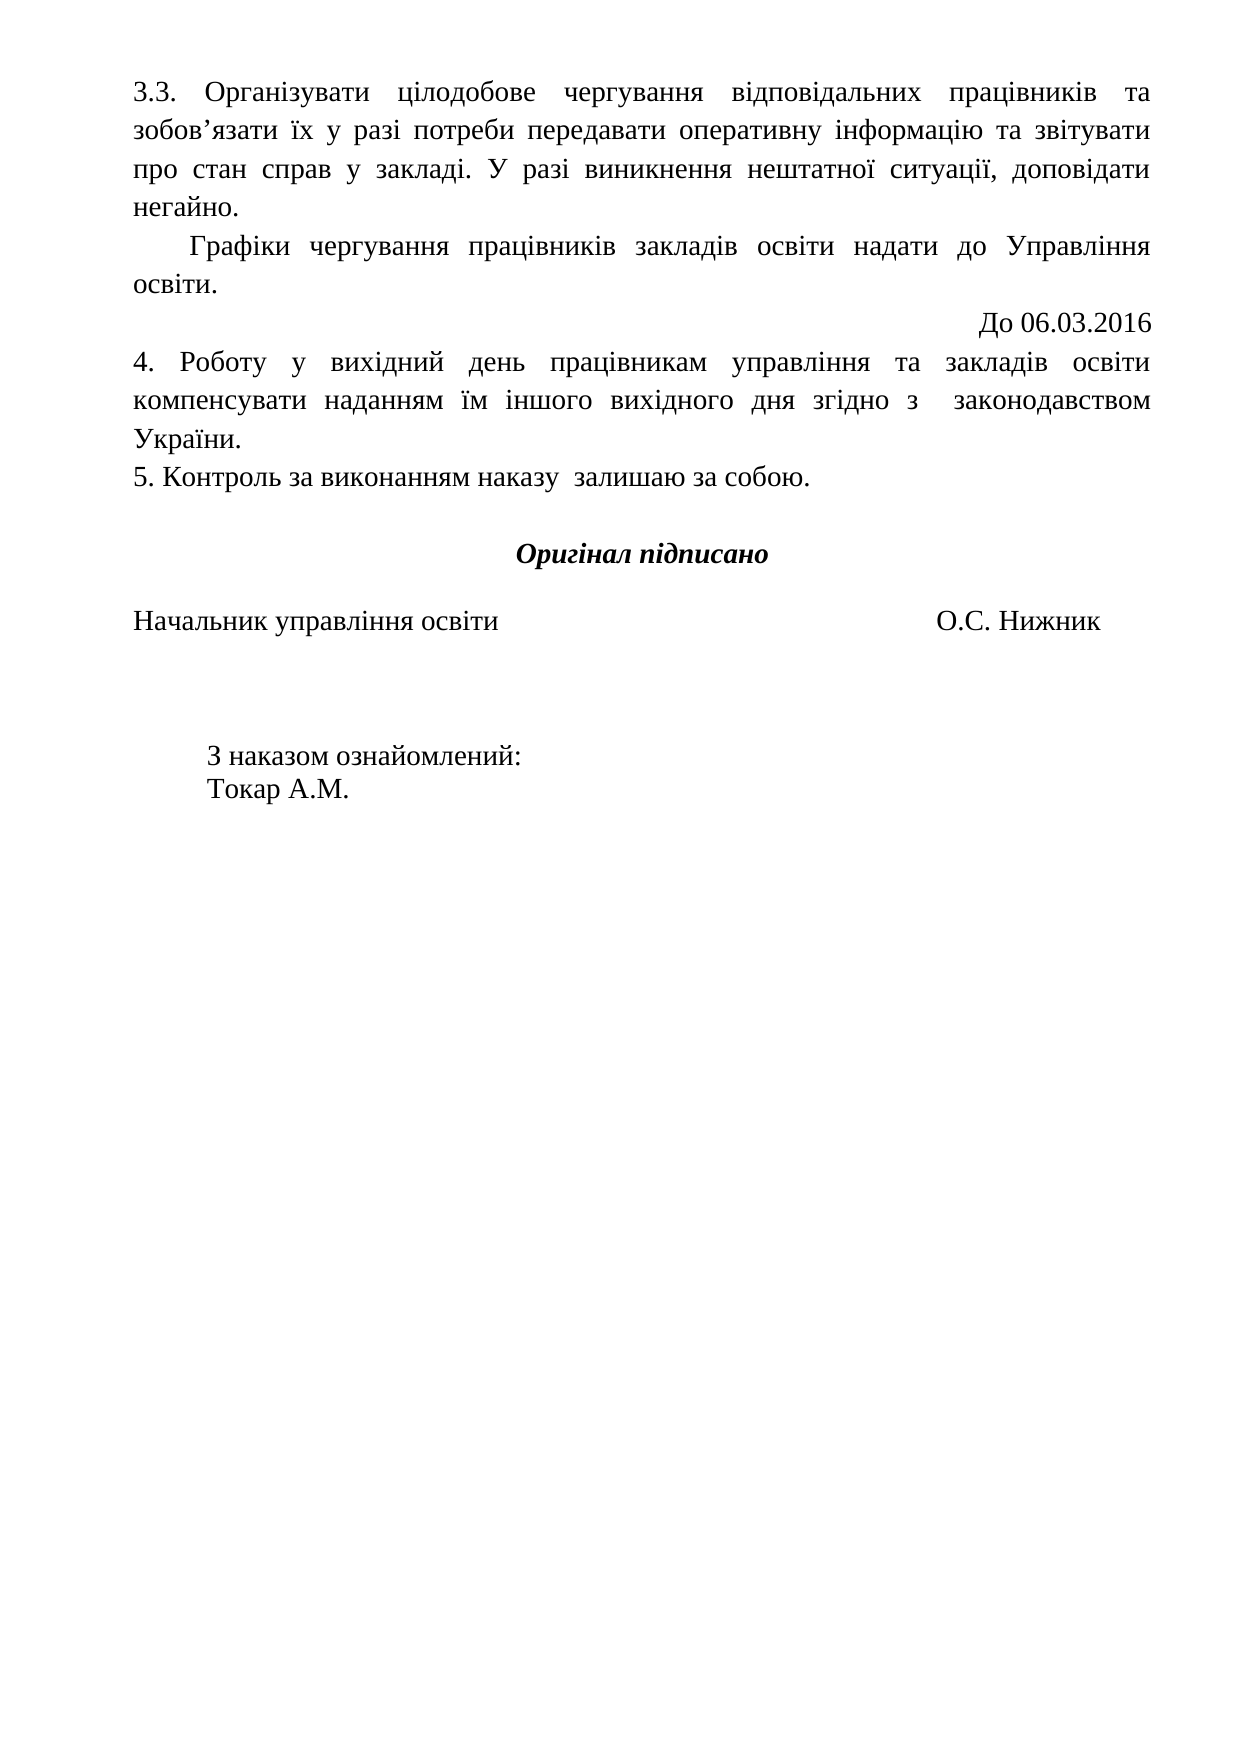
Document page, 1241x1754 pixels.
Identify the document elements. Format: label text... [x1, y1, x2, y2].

text До 06.03.2016 [133, 305, 1152, 339]
text Начальник управління освіти О.С. Нижник [133, 603, 1152, 637]
text З наказом ознайомлений: [140, 738, 1152, 771]
text Токар А.М. [140, 771, 1152, 805]
text 3.3. Організувати цілодобове чергування відповідальних працівників та зобов’язати їх у разі потреби передавати оперативну інформацію та звітувати про стан справ у закладі. У разі виникнення нештатної ситуації, доповідати негайно. [133, 74, 1152, 223]
text Графіки чергування працівників закладів освіти надати до Управління освіти. [133, 228, 1152, 300]
text 5. Контроль за виконанням наказу залишаю за собою. [133, 459, 1152, 493]
text Оригінал підписано [133, 536, 1152, 570]
text 4. Роботу у вихідний день працівникам управління та закладів освіти компенсувати наданням їм іншого вихідного дня згідно з законодавством України. [133, 344, 1152, 454]
